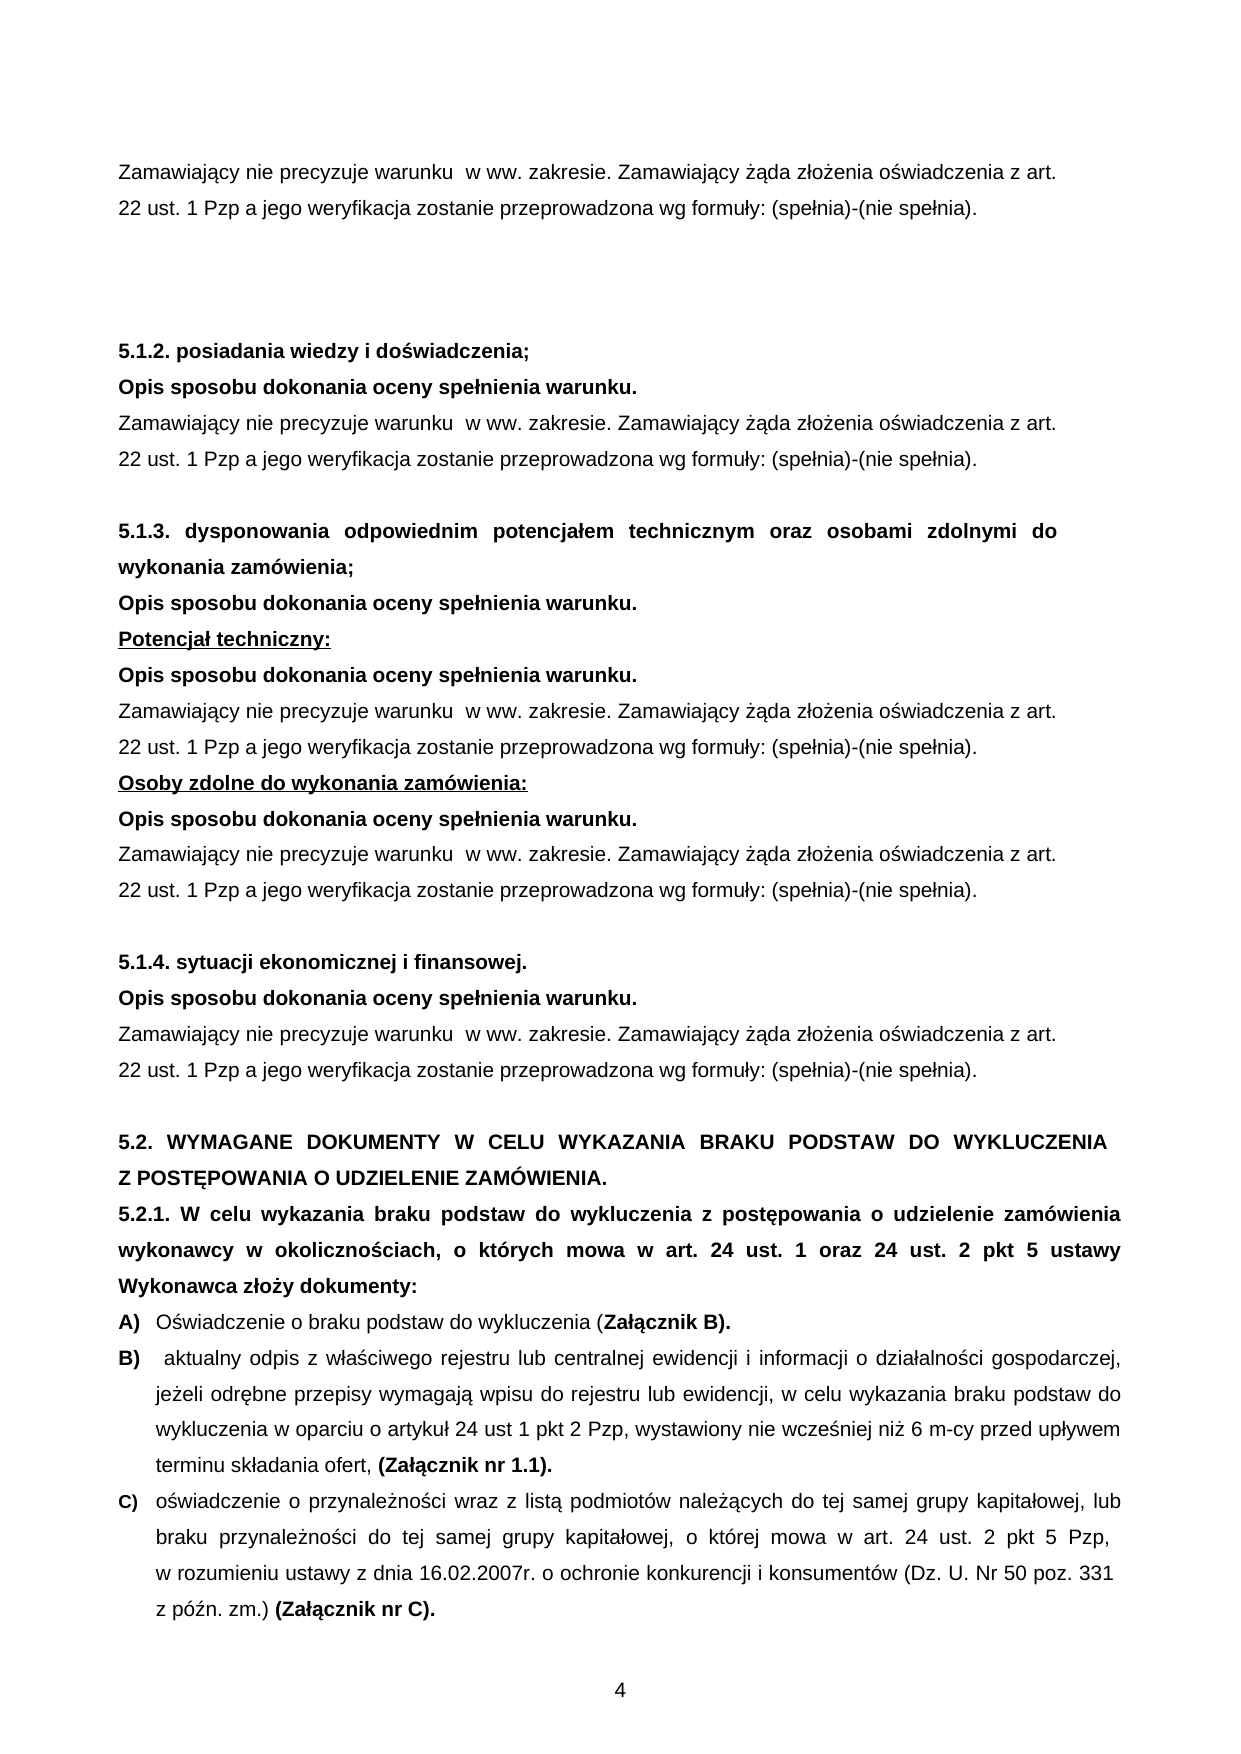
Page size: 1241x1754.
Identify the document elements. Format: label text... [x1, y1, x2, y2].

text Zamawiający nie precyzuje warunku w ww. zakresie. Zamawiający żąda złożenia oświadczenia z art. 22 ust. 1 Pzp a jego weryfikacja zostanie przeprowadzona wg formuły: (spełnia)-(nie spełnia). [118, 411, 1058, 471]
text 5.1.3. dysponowania odpowiednim potencjałem technicznym oraz osobami zdolnymi do wykonania zamówienia; [118, 519, 1058, 579]
text Zamawiający nie precyzuje warunku w ww. zakresie. Zamawiający żąda złożenia oświadczenia z art. 22 ust. 1 Pzp a jego weryfikacja zostanie przeprowadzona wg formuły: (spełnia)-(nie spełnia). [118, 698, 1058, 758]
text Zamawiający nie precyzuje warunku w ww. zakresie. Zamawiający żąda złożenia oświadczenia z art. 22 ust. 1 Pzp a jego weryfikacja zostanie przeprowadzona wg formuły: (spełnia)-(nie spełnia). [118, 159, 1058, 219]
list Oświadczenie o braku podstaw do wykluczenia (Załącznik B). [118, 1309, 1122, 1333]
text 5.1.2. posiadania wiedzy i doświadczenia; [118, 339, 1058, 363]
text Opis sposobu dokonania oceny spełnienia warunku. [118, 663, 1122, 687]
text Zamawiający nie precyzuje warunku w ww. zakresie. Zamawiający żąda złożenia oświadczenia z art. 22 ust. 1 Pzp a jego weryfikacja zostanie przeprowadzona wg formuły: (spełnia)-(nie spełnia). [118, 842, 1058, 902]
text Opis sposobu dokonania oceny spełnienia warunku. [118, 986, 1122, 1010]
text Opis sposobu dokonania oceny spełnienia warunku. [118, 375, 1122, 399]
text Opis sposobu dokonania oceny spełnienia warunku. [118, 591, 1122, 615]
text 5.1.4. sytuacji ekonomicznej i finansowej. [118, 950, 1122, 974]
text 5.2.1. W celu wykazania braku podstaw do wykluczenia z postępowania o udzielenie zamówienia wykonawcy w okolicznościach, o których mowa w art. 24 ust. 1 oraz 24 ust. 2 pkt 5 ustawy Wykonawca złoży dokumenty: [118, 1202, 1122, 1297]
text Zamawiający nie precyzuje warunku w ww. zakresie. Zamawiający żąda złożenia oświadczenia z art. 22 ust. 1 Pzp a jego weryfikacja zostanie przeprowadzona wg formuły: (spełnia)-(nie spełnia). [118, 1022, 1058, 1082]
text Opis sposobu dokonania oceny spełnienia warunku. [118, 806, 1122, 830]
list oświadczenie o przynależności wraz z listą podmiotów należących do tej samej grupy kapitałowej, lub braku przynależności do tej samej grupy kapitałowej, o której mowa w art. 24 ust. 2 pkt 5 Pzp, w rozumieniu ustawy z dnia 16.02.2007r. o ochronie konkurencji i konsumentów (Dz. U. Nr 50 poz. 331 z późn. zm.) (Załącznik nr C). [118, 1489, 1122, 1621]
text 5.2. WYMAGANE DOKUMENTY W CELU WYKAZANIA BRAKU PODSTAW DO WYKLUCZENIA Z POSTĘPOWANIA O UDZIELENIE ZAMÓWIENIA. [118, 1130, 1122, 1190]
list aktualny odpis z właściwego rejestru lub centralnej ewidencji i informacji o działalności gospodarczej, jeżeli odrębne przepisy wymagają wpisu do rejestru lub ewidencji, w celu wykazania braku podstaw do wykluczenia w oparciu o artykuł 24 ust 1 pkt 2 Pzp, wystawiony nie wcześniej niż 6 m-cy przed upływem terminu składania ofert, (Załącznik nr 1.1). [118, 1345, 1122, 1477]
text Osoby zdolne do wykonania zamówienia: [118, 770, 1122, 794]
text Potencjał techniczny: [118, 627, 1122, 651]
